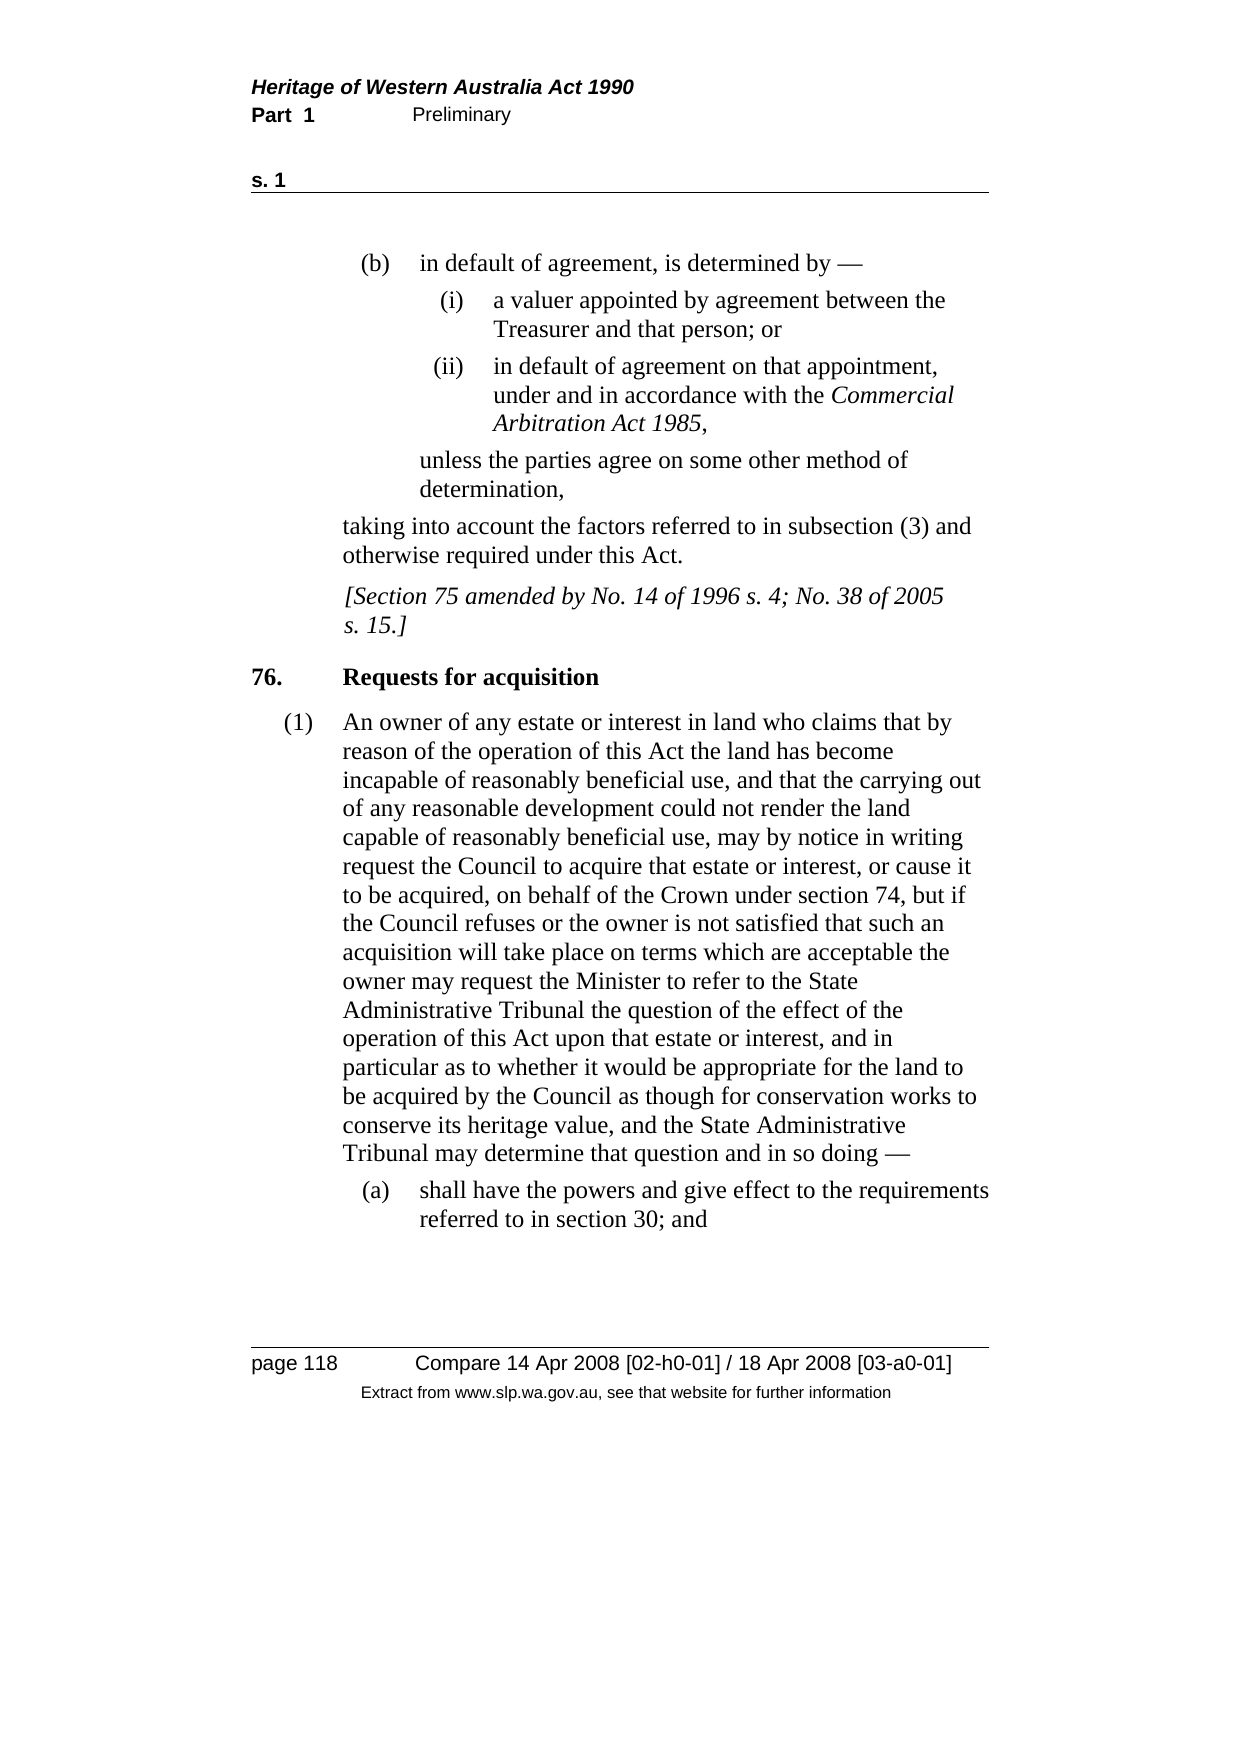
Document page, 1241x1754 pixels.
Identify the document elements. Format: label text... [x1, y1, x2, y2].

text unless the parties agree on some other method of determination, [251, 446, 989, 503]
text (i) a valuer appointed by agreement between the Treasurer and that person; or [251, 285, 989, 343]
subtitle 76. Requests for acquisition [251, 662, 989, 691]
text (b) in default of agreement, is determined by — [251, 248, 989, 277]
text taking into account the factors referred to in subsection (3) and otherwise required under this Act. [251, 511, 989, 569]
text (a) shall have the powers and give effect to the requirements referred to in section 30; and [251, 1176, 989, 1233]
text (1) An owner of any estate or interest in land who claims that by reason of the operation of this Act the land has become incapable of reasonably beneficial use, and that the carrying out of any reasonable development could not render the land capable of reasonably beneficial use, may by notice in writing request the Council to acquire that estate or interest, or cause it to be acquired, on behalf of the Crown under section 74, but if the Council refuses or the owner is not satisfied that such an acquisition will take place on terms which are acceptable the owner may request the Minister to refer to the State Administrative Tribunal the question of the effect of the operation of this Act upon that estate or interest, and in particular as to whether it would be appropriate for the land to be acquired by the Council as though for conservation works to conserve its heritage value, and the State Administrative Tribunal may determine that question and in so doing — [251, 707, 989, 1167]
text (ii) in default of agreement on that appointment, under and in accordance with the Commercial Arbitration Act 1985, [251, 351, 989, 437]
text [Section 75 amended by No. 14 of 1996 s. 4; No. 38 of 2005 s. 15.] [251, 581, 989, 639]
